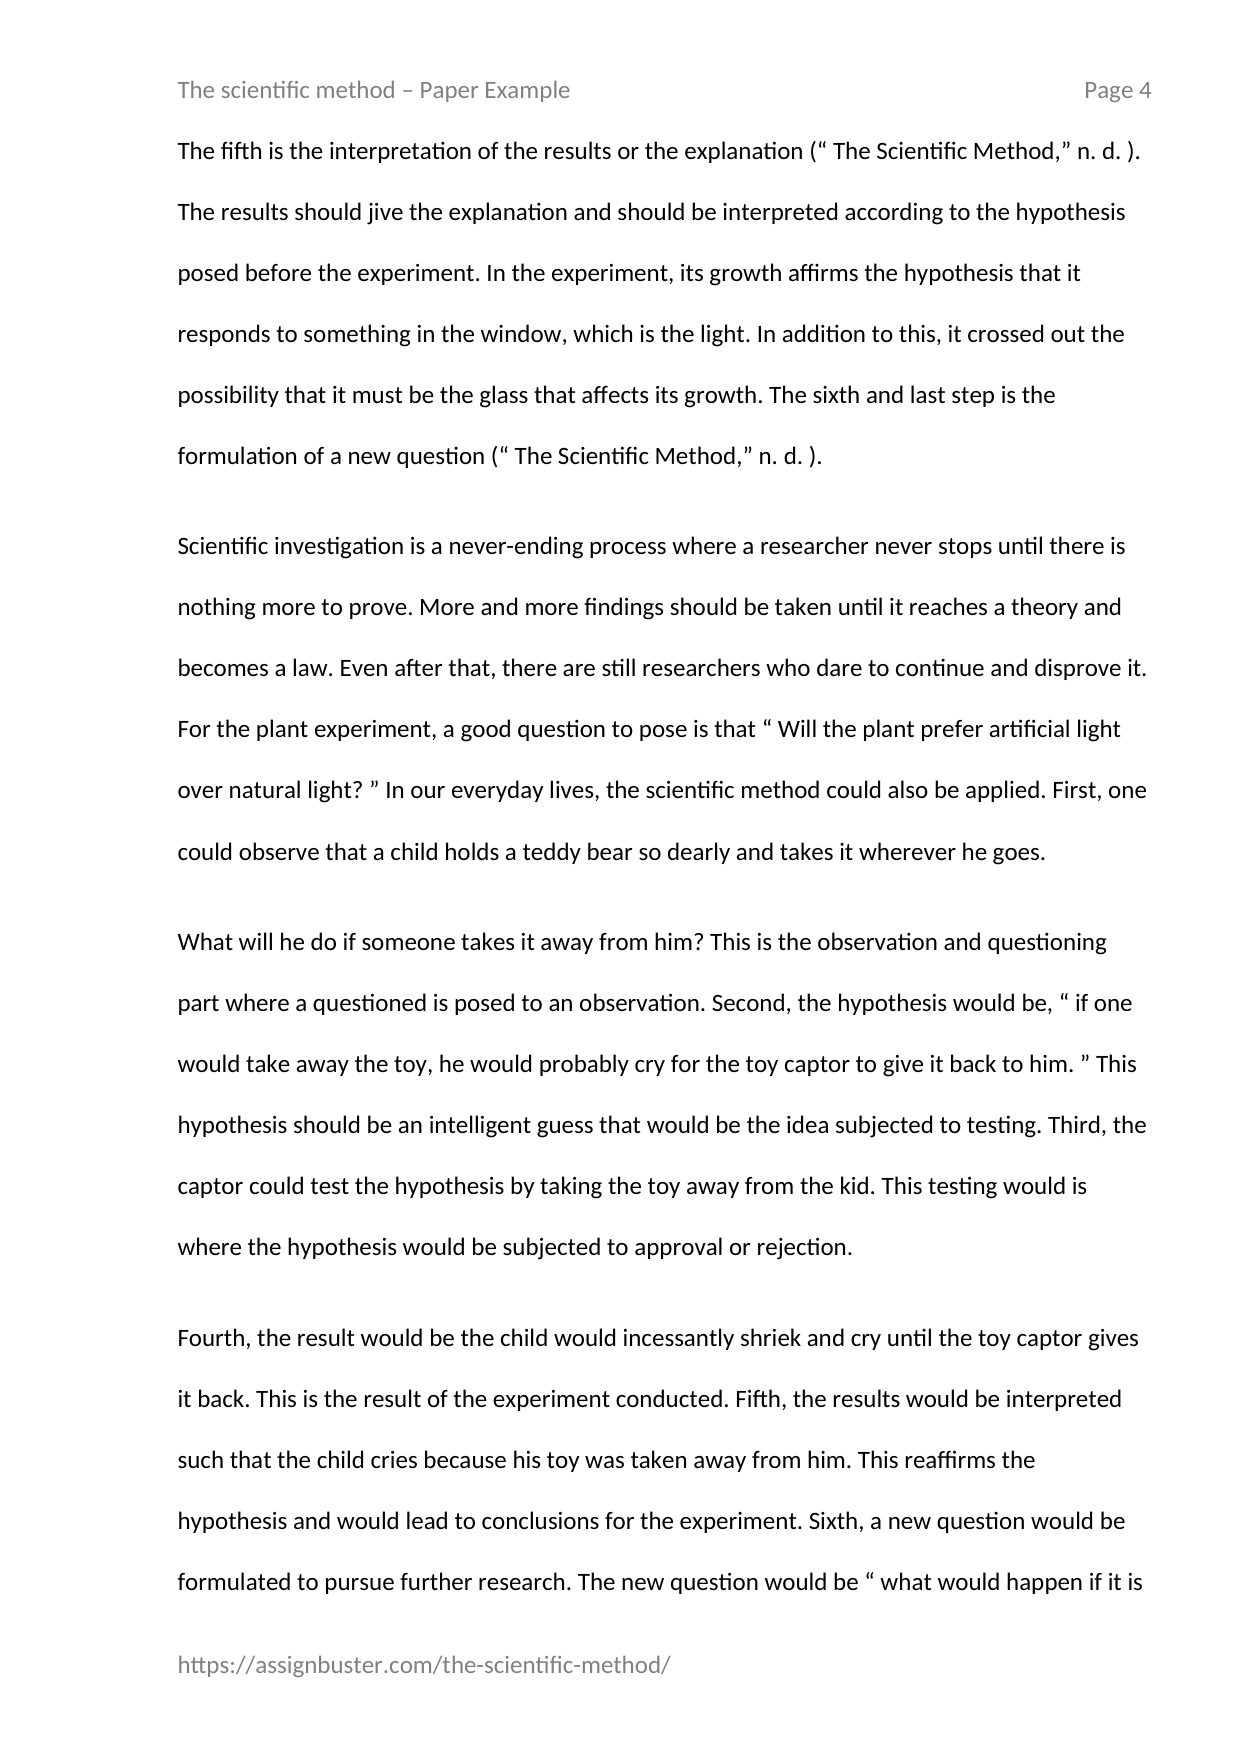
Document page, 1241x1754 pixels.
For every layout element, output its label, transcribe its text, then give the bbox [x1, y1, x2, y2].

text The fifth is the interpretation of the results or the explanation (“ The Scientific Method,” n. d. ). The results should jive the explanation and should be interpreted according to the hypothesis posed before the experiment. In the experiment, its growth affirms the hypothesis that it responds to something in the window, which is the light. In addition to this, it crossed out the possibility that it must be the glass that affects its growth. The sixth and last step is the formulation of a new question (“ The Scientific Method,” n. d. ). [177, 135, 1152, 471]
text What will he do if someone takes it away from him? This is the observation and questioning part where a questioned is posed to an observation. Second, the hypothesis would be, “ if one would take away the toy, he would probably cry for the toy captor to give it back to him. ” This hypothesis should be an intelligent guess that would be the idea subjected to testing. Third, the captor could test the hypothesis by taking the toy away from the kid. This testing would is where the hypothesis would be subjected to approval or rejection. [177, 926, 1152, 1262]
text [177, 1322, 1152, 1597]
text Scientific investigation is a never-ending process where a researcher never stops until there is nothing more to prove. More and more findings should be taken until it reaches a theory and becomes a law. Even after that, there are still researchers who dare to continue and disprove it. For the plant experiment, a good question to pose is that “ Will the plant prefer artificial light over natural light? ” In our everyday lives, the scientific method could also be applied. First, one could observe that a child holds a teddy bear so dearly and takes it wherever he goes. [177, 531, 1152, 866]
